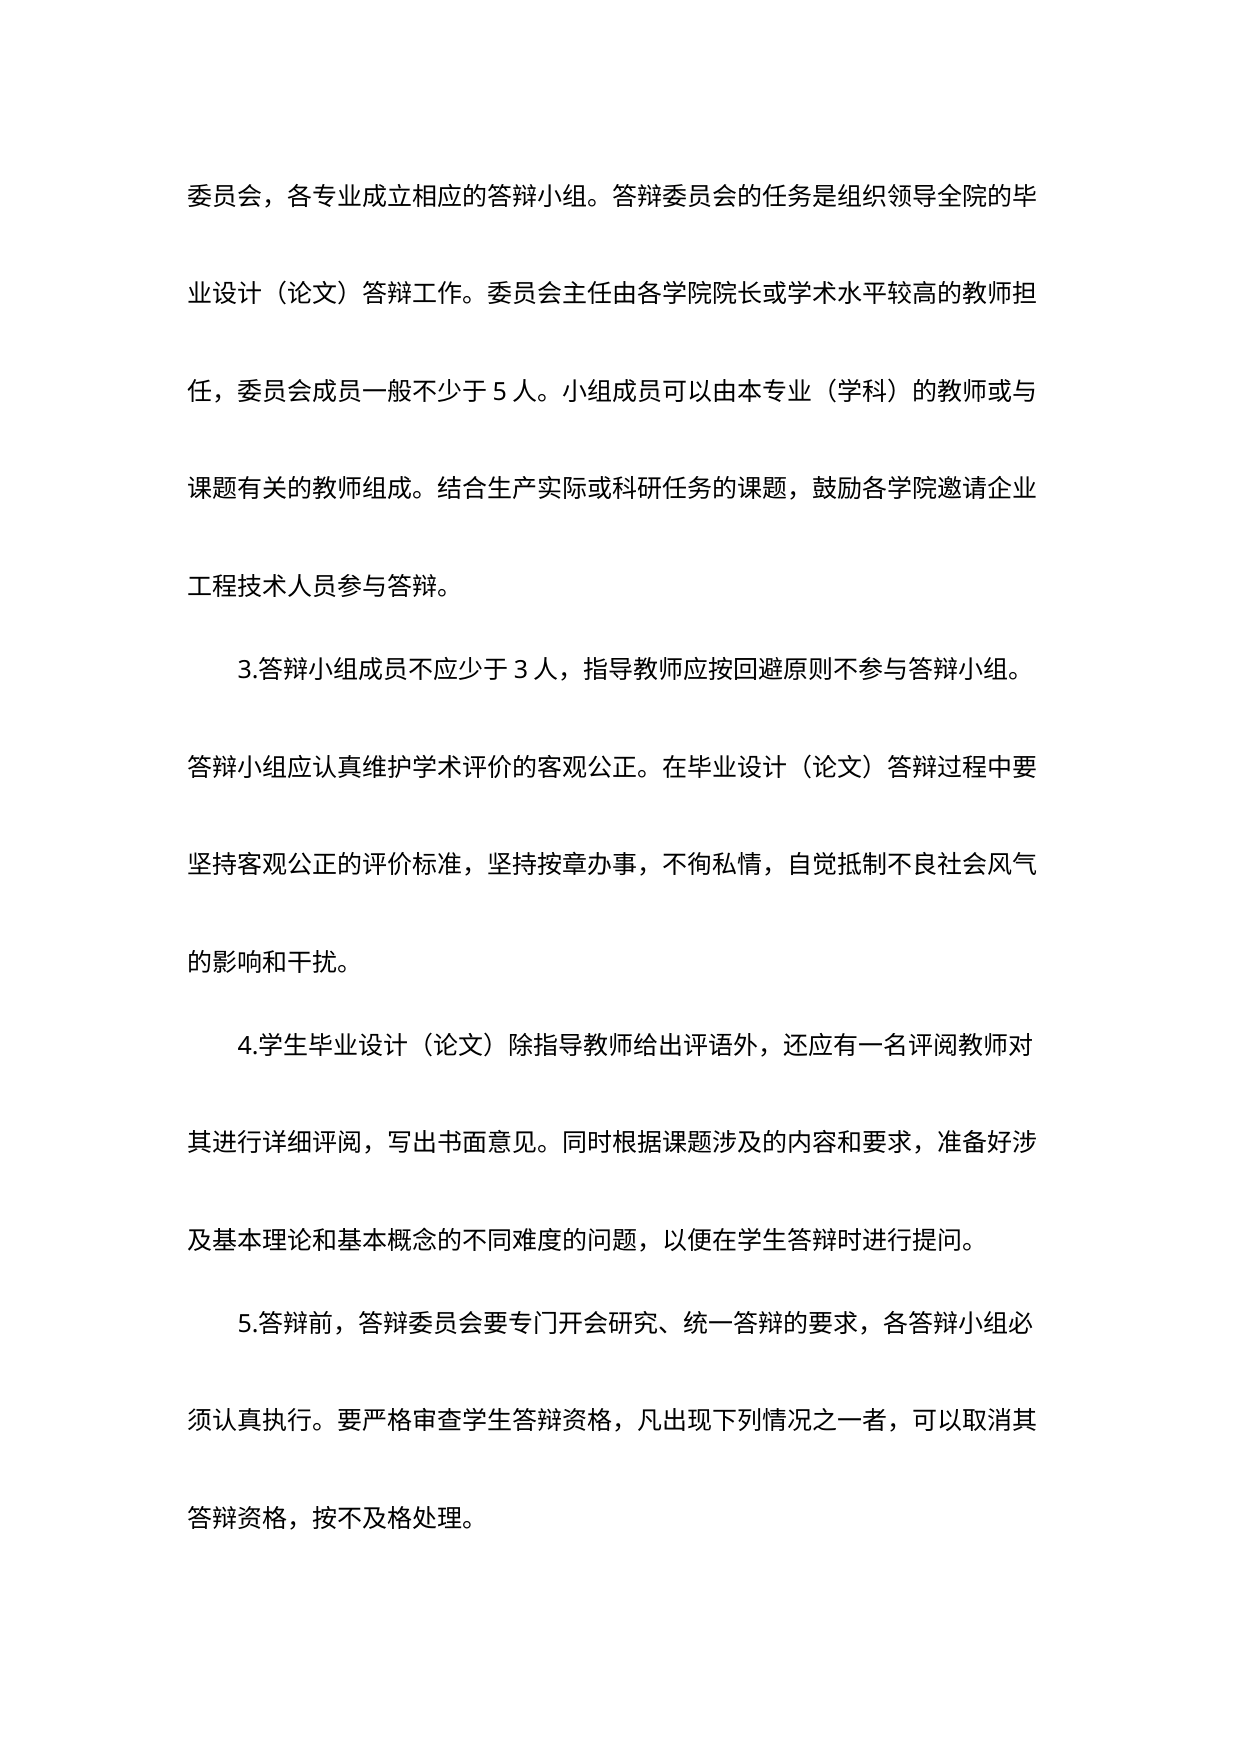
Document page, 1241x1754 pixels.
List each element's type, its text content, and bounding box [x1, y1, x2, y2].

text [187, 162, 1053, 617]
text 5.答辩前，答辩委员会要专门开会研究、统一答辩的要求，各答辩小组必须认真执行。要严格审查学生答辩资格，凡出现下列情况之一者，可以取消其答辩资格，按不及格处理。 [187, 1289, 1053, 1549]
text 4.学生毕业设计（论文）除指导教师给出评语外，还应有一名评阅教师对其进行详细评阅，写出书面意见。同时根据课题涉及的内容和要求，准备好涉及基本理论和基本概念的不同难度的问题，以便在学生答辩时进行提问。 [187, 1011, 1053, 1271]
text 3.答辩小组成员不应少于3人，指导教师应按回避原则不参与答辩小组。答辩小组应认真维护学术评价的客观公正。在毕业设计（论文）答辩过程中要坚持客观公正的评价标准，坚持按章办事，不徇私情，自觉抵制不良社会风气的影响和干扰。 [187, 635, 1053, 993]
